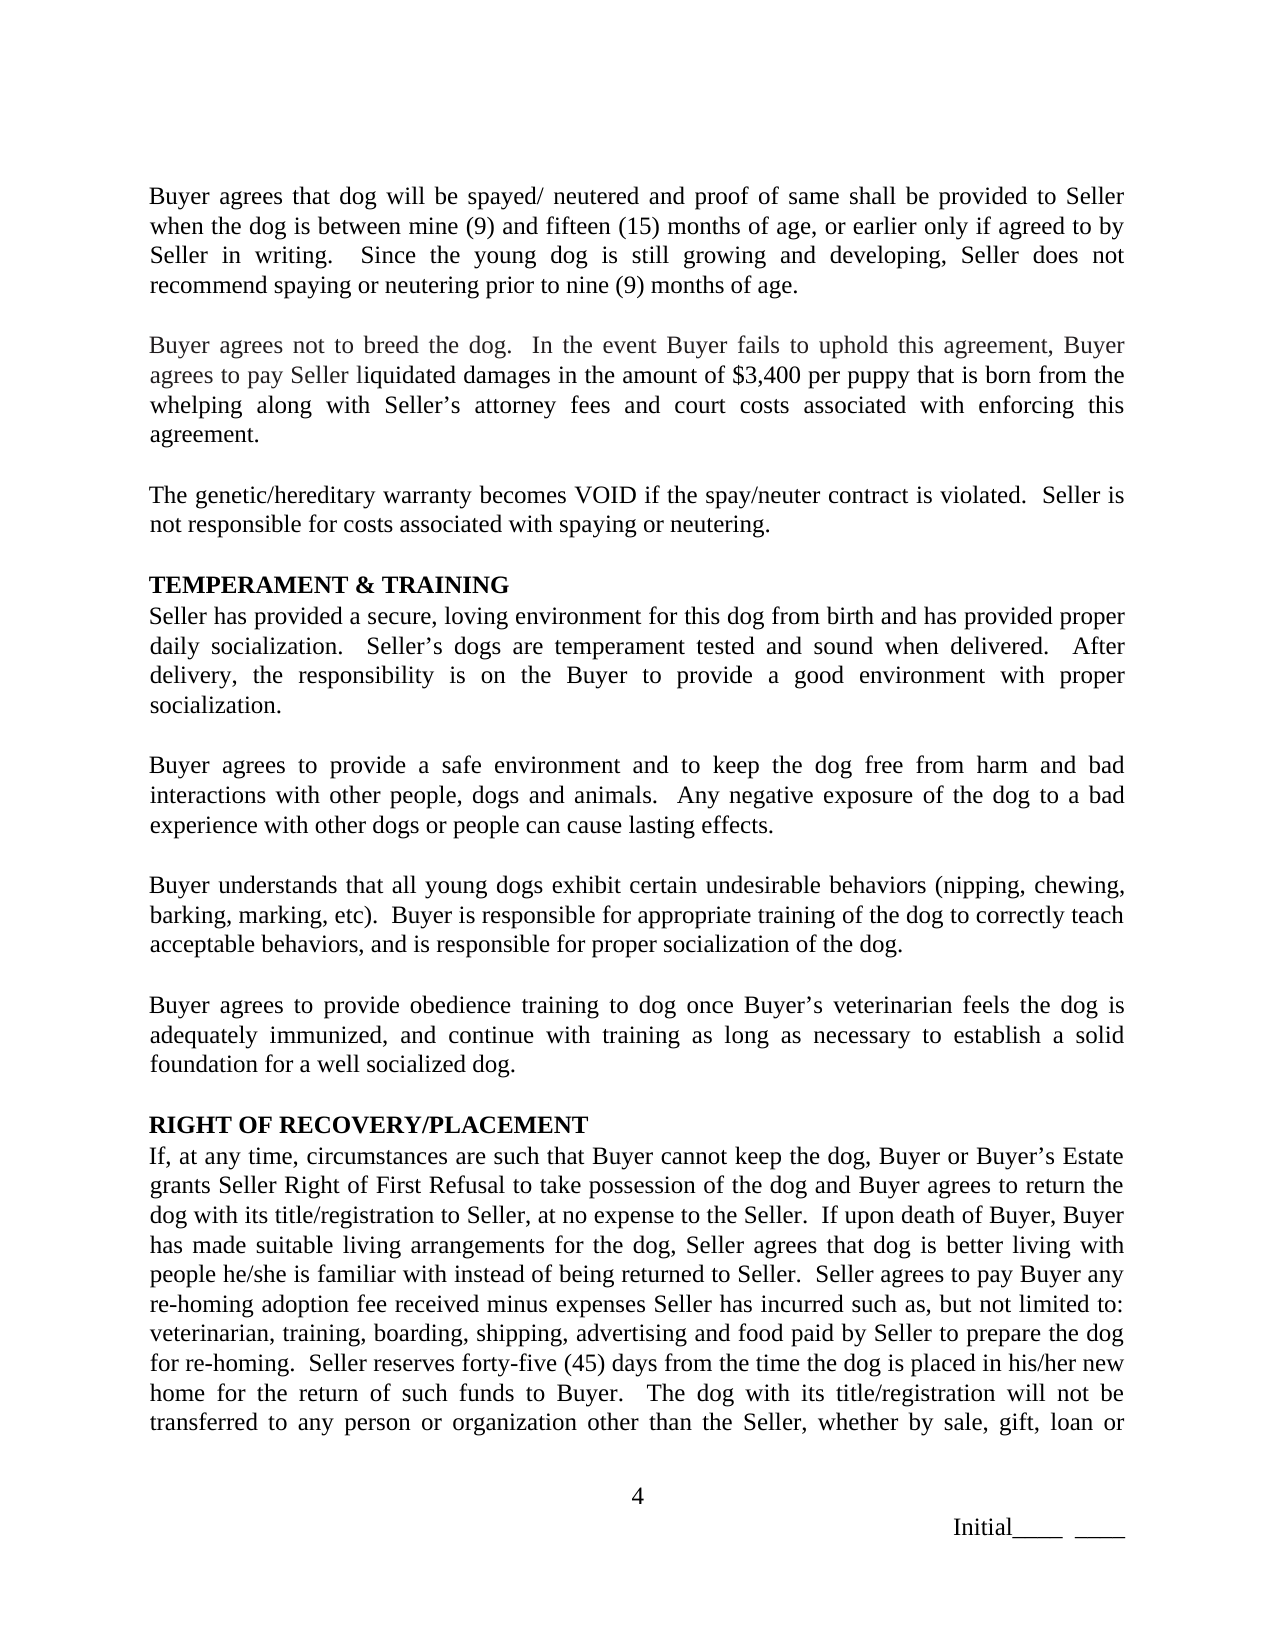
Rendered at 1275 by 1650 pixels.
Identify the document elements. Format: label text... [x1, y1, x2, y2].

text The genetic/hereditary warranty becomes VOID if the spay/neuter contract is violated. Seller is not responsible for costs associated with spaying or neutering. [148, 480, 1126, 538]
text Seller has provided a secure, loving environment for this dog from birth and has provided proper daily socialization. Seller’s dogs are temperament tested and sound when delivered. After delivery, the responsibility is on the Buyer to provide a good environment with proper socialization. [148, 601, 1126, 719]
text Buyer agrees that dog will be spayed/ neutered and proof of same shall be provided to Seller when the dog is between mine (9) and fifteen (15) months of age, or earlier only if agreed to by Seller in writing. Since the young dog is still growing and developing, Seller does not recommend spaying or neutering prior to nine (9) months of age. [148, 181, 1126, 299]
text Buyer agrees to provide obedience training to dog once Buyer’s veterinarian feels the dog is adequately immunized, and continue with training as long as necessary to establish a solid foundation for a well socialized dog. [148, 990, 1126, 1078]
text Buyer agrees to provide a safe environment and to keep the dog free from harm and bad interactions with other people, dogs and animals. Any negative exposure of the dog to a bad experience with other dogs or people can cause lasting effects. [148, 751, 1126, 838]
text Buyer agrees not to breed the dog. In the event Buyer fails to uphold this agreement, Buyer agrees to pay Seller liquidated damages in the amount of $3,400 per puppy that is born from the whelping along with Seller’s attorney fees and court costs associated with enforcing this agreement. [148, 331, 1126, 448]
subtitle TEMPERAMENT & TRAINING [148, 570, 1126, 599]
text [148, 1141, 1126, 1436]
subtitle RIGHT OF RECOVERY/PLACEMENT [148, 1110, 1126, 1139]
text Buyer understands that all young dogs exhibit certain undesirable behaviors (nipping, chewing, barking, marking, etc). Buyer is responsible for appropriate training of the dog to correctly teach acceptable behaviors, and is responsible for proper socialization of the dog. [148, 870, 1126, 958]
